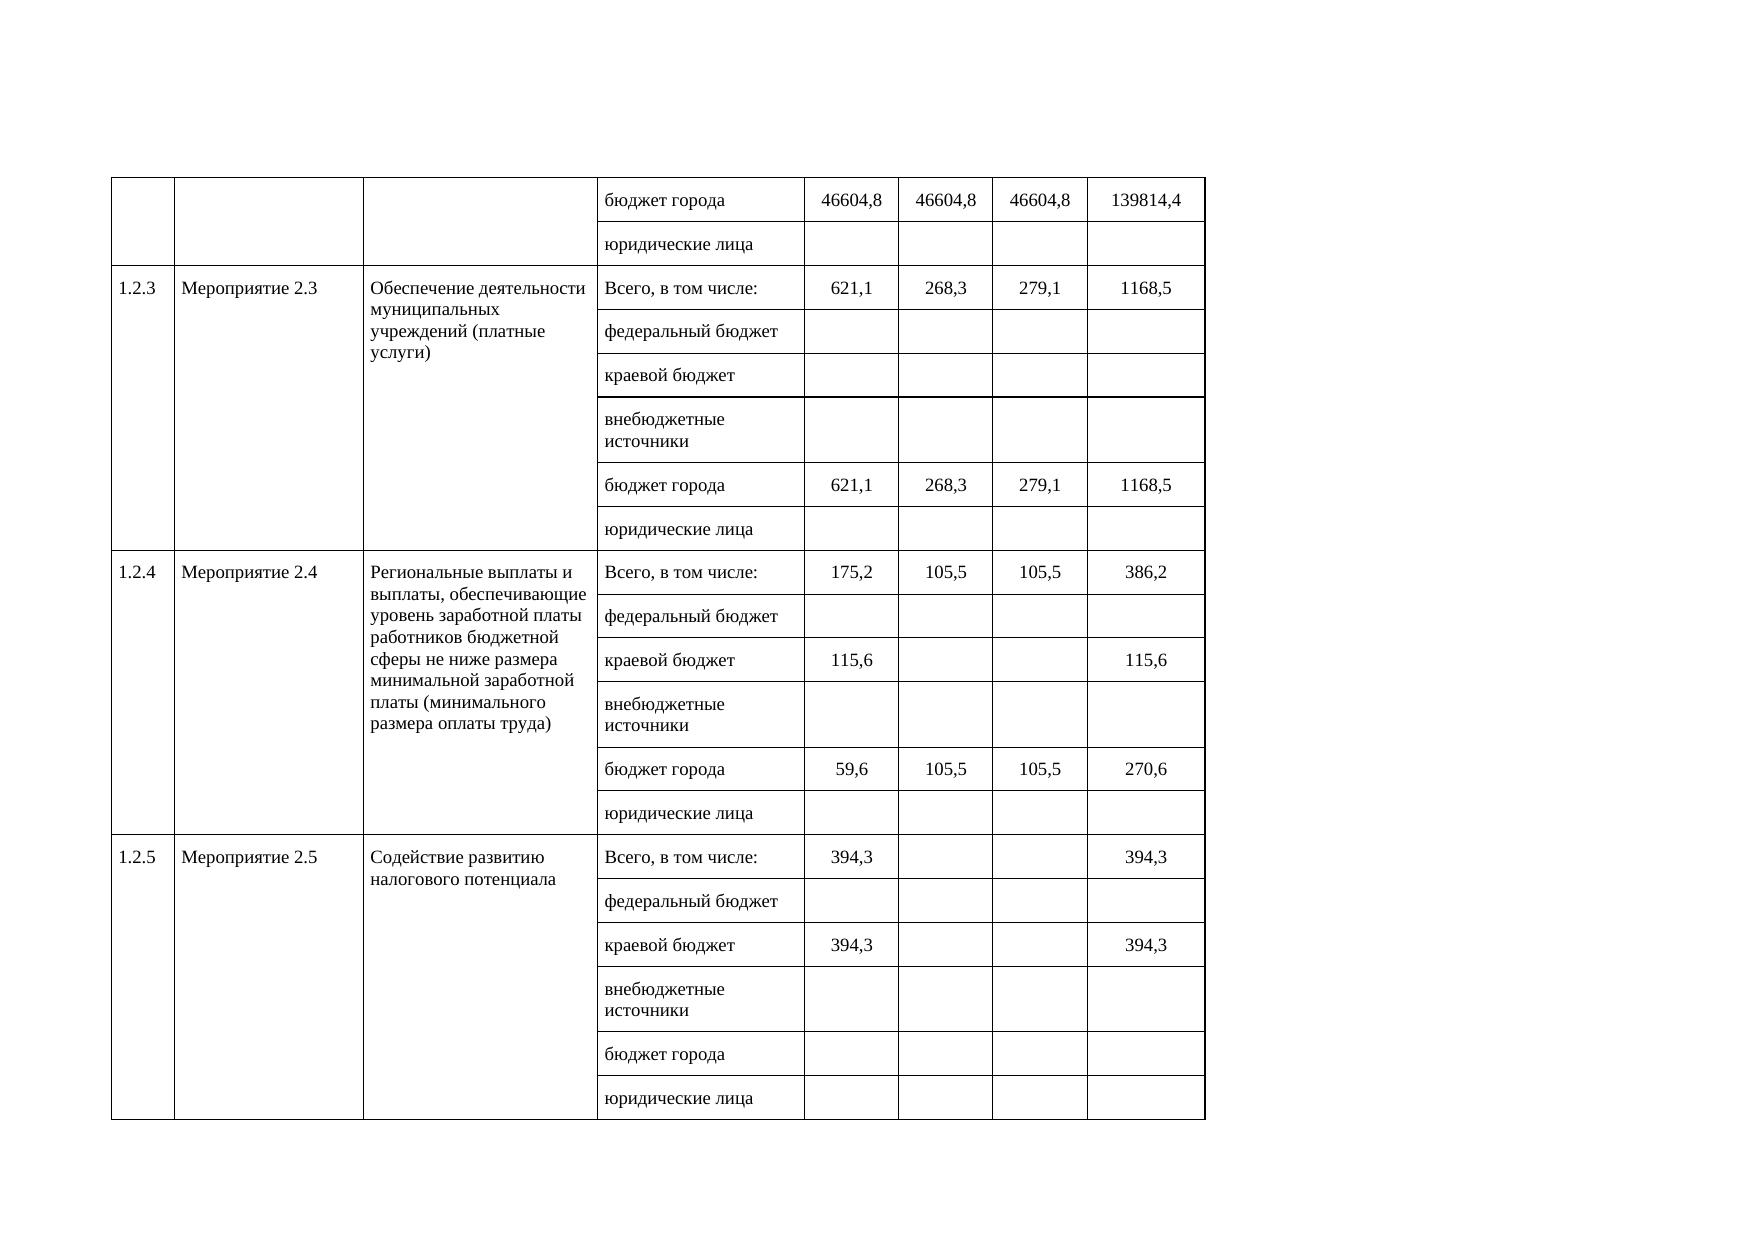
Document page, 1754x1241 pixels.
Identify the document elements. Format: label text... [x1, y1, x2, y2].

table_cell юридические лица [598, 791, 804, 834]
table_cell [899, 1076, 992, 1119]
table_cell [993, 967, 1087, 1031]
table_cell [805, 310, 898, 353]
table_cell 139814,4 [1088, 178, 1204, 221]
table_cell 270,6 [1088, 748, 1204, 790]
table_cell [805, 398, 898, 462]
table_cell [1088, 595, 1204, 637]
table_cell [899, 222, 992, 265]
table_cell 115,6 [1088, 638, 1204, 681]
table_cell [1088, 1032, 1204, 1075]
table_cell 1168,5 [1088, 463, 1204, 506]
table_cell Мероприятие 2.5 [175, 835, 363, 1119]
table_cell [993, 595, 1087, 637]
table_cell [993, 1032, 1087, 1075]
table_cell краевой бюджет [598, 923, 804, 966]
table_cell 46604,8 [899, 178, 992, 221]
table_cell Всего, в том числе: [598, 551, 804, 593]
table_cell 105,5 [899, 551, 992, 593]
table_cell 1.2.4 [112, 551, 174, 834]
table_cell Содействие развитию налогового потенциала [364, 835, 597, 1119]
table_cell [1088, 1076, 1204, 1119]
table_cell бюджет города [598, 463, 804, 506]
table_cell федеральный бюджет [598, 879, 804, 922]
table_cell [805, 682, 898, 747]
table_cell [993, 835, 1087, 878]
table_cell [1088, 222, 1204, 265]
table_cell 105,5 [993, 748, 1087, 790]
table_cell 621,1 [805, 266, 898, 309]
table_cell [1088, 791, 1204, 834]
table_cell юридические лица [598, 1076, 804, 1119]
table_cell внебюджетные источники [598, 967, 804, 1031]
table_cell Региональные выплаты и выплаты, обеспечивающие уровень заработной платы работников бюджетной сферы не ниже размера минимальной заработной платы (минимального размера оплаты труда) [364, 551, 597, 834]
table_cell Обеспечение деятельности муниципальных учреждений (платные услуги) [364, 266, 597, 549]
table_cell 394,3 [1088, 923, 1204, 966]
table_cell 394,3 [1088, 835, 1204, 878]
table_cell краевой бюджет [598, 354, 804, 396]
table_cell [899, 595, 992, 637]
table_cell [899, 835, 992, 878]
table_cell [899, 791, 992, 834]
table_cell [805, 507, 898, 549]
table_cell [805, 595, 898, 637]
table_cell 105,5 [899, 748, 992, 790]
table_cell бюджет города [598, 748, 804, 790]
table_cell 394,3 [805, 923, 898, 966]
table_cell [993, 222, 1087, 265]
table_cell [899, 1032, 992, 1075]
table_cell [899, 923, 992, 966]
table_cell 268,3 [899, 463, 992, 506]
table_cell [1088, 879, 1204, 922]
table_cell бюджет города [598, 178, 804, 221]
table_cell [1088, 310, 1204, 353]
table_cell [993, 638, 1087, 681]
table_cell [899, 879, 992, 922]
table_cell Мероприятие 2.3 [175, 266, 363, 549]
table_cell [993, 1076, 1087, 1119]
table_cell краевой бюджет [598, 638, 804, 681]
table_cell юридические лица [598, 507, 804, 549]
table_cell [1088, 967, 1204, 1031]
table_cell [899, 398, 992, 462]
table_cell [1088, 682, 1204, 747]
table_cell 46604,8 [993, 178, 1087, 221]
table_cell 279,1 [993, 463, 1087, 506]
table_cell [1088, 507, 1204, 549]
table_cell [899, 354, 992, 396]
table_cell 59,6 [805, 748, 898, 790]
table_cell внебюджетные источники [598, 398, 804, 462]
table_cell [993, 879, 1087, 922]
table_cell [805, 1032, 898, 1075]
table_cell 386,2 [1088, 551, 1204, 593]
table_cell федеральный бюджет [598, 595, 804, 637]
table_cell [899, 682, 992, 747]
table_cell внебюджетные источники [598, 682, 804, 747]
table_cell [805, 879, 898, 922]
table_cell 394,3 [805, 835, 898, 878]
table_cell Мероприятие 2.4 [175, 551, 363, 834]
table_cell бюджет города [598, 1032, 804, 1075]
table_cell [993, 507, 1087, 549]
table_cell [899, 507, 992, 549]
table_cell 175,2 [805, 551, 898, 593]
table_cell 1.2.3 [112, 266, 174, 549]
table_cell [805, 967, 898, 1031]
table_cell [993, 354, 1087, 396]
table_cell 268,3 [899, 266, 992, 309]
table_cell 115,6 [805, 638, 898, 681]
table_cell [805, 222, 898, 265]
table_cell [1088, 354, 1204, 396]
table_cell [899, 967, 992, 1031]
table_cell юридические лица [598, 222, 804, 265]
table_cell 46604,8 [805, 178, 898, 221]
table_cell Всего, в том числе: [598, 835, 804, 878]
table_cell 1.2.5 [112, 835, 174, 1119]
table_cell [1088, 398, 1204, 462]
table_cell [993, 923, 1087, 966]
table_cell [899, 638, 992, 681]
table_cell [805, 791, 898, 834]
table_cell 105,5 [993, 551, 1087, 593]
table_cell [993, 398, 1087, 462]
table_cell 1168,5 [1088, 266, 1204, 309]
table_cell 279,1 [993, 266, 1087, 309]
table_cell [805, 354, 898, 396]
table_cell [899, 310, 992, 353]
table_cell [993, 310, 1087, 353]
table_cell [805, 1076, 898, 1119]
table_cell федеральный бюджет [598, 310, 804, 353]
table_cell [993, 682, 1087, 747]
table_cell Всего, в том числе: [598, 266, 804, 309]
table_cell [993, 791, 1087, 834]
table_cell 621,1 [805, 463, 898, 506]
